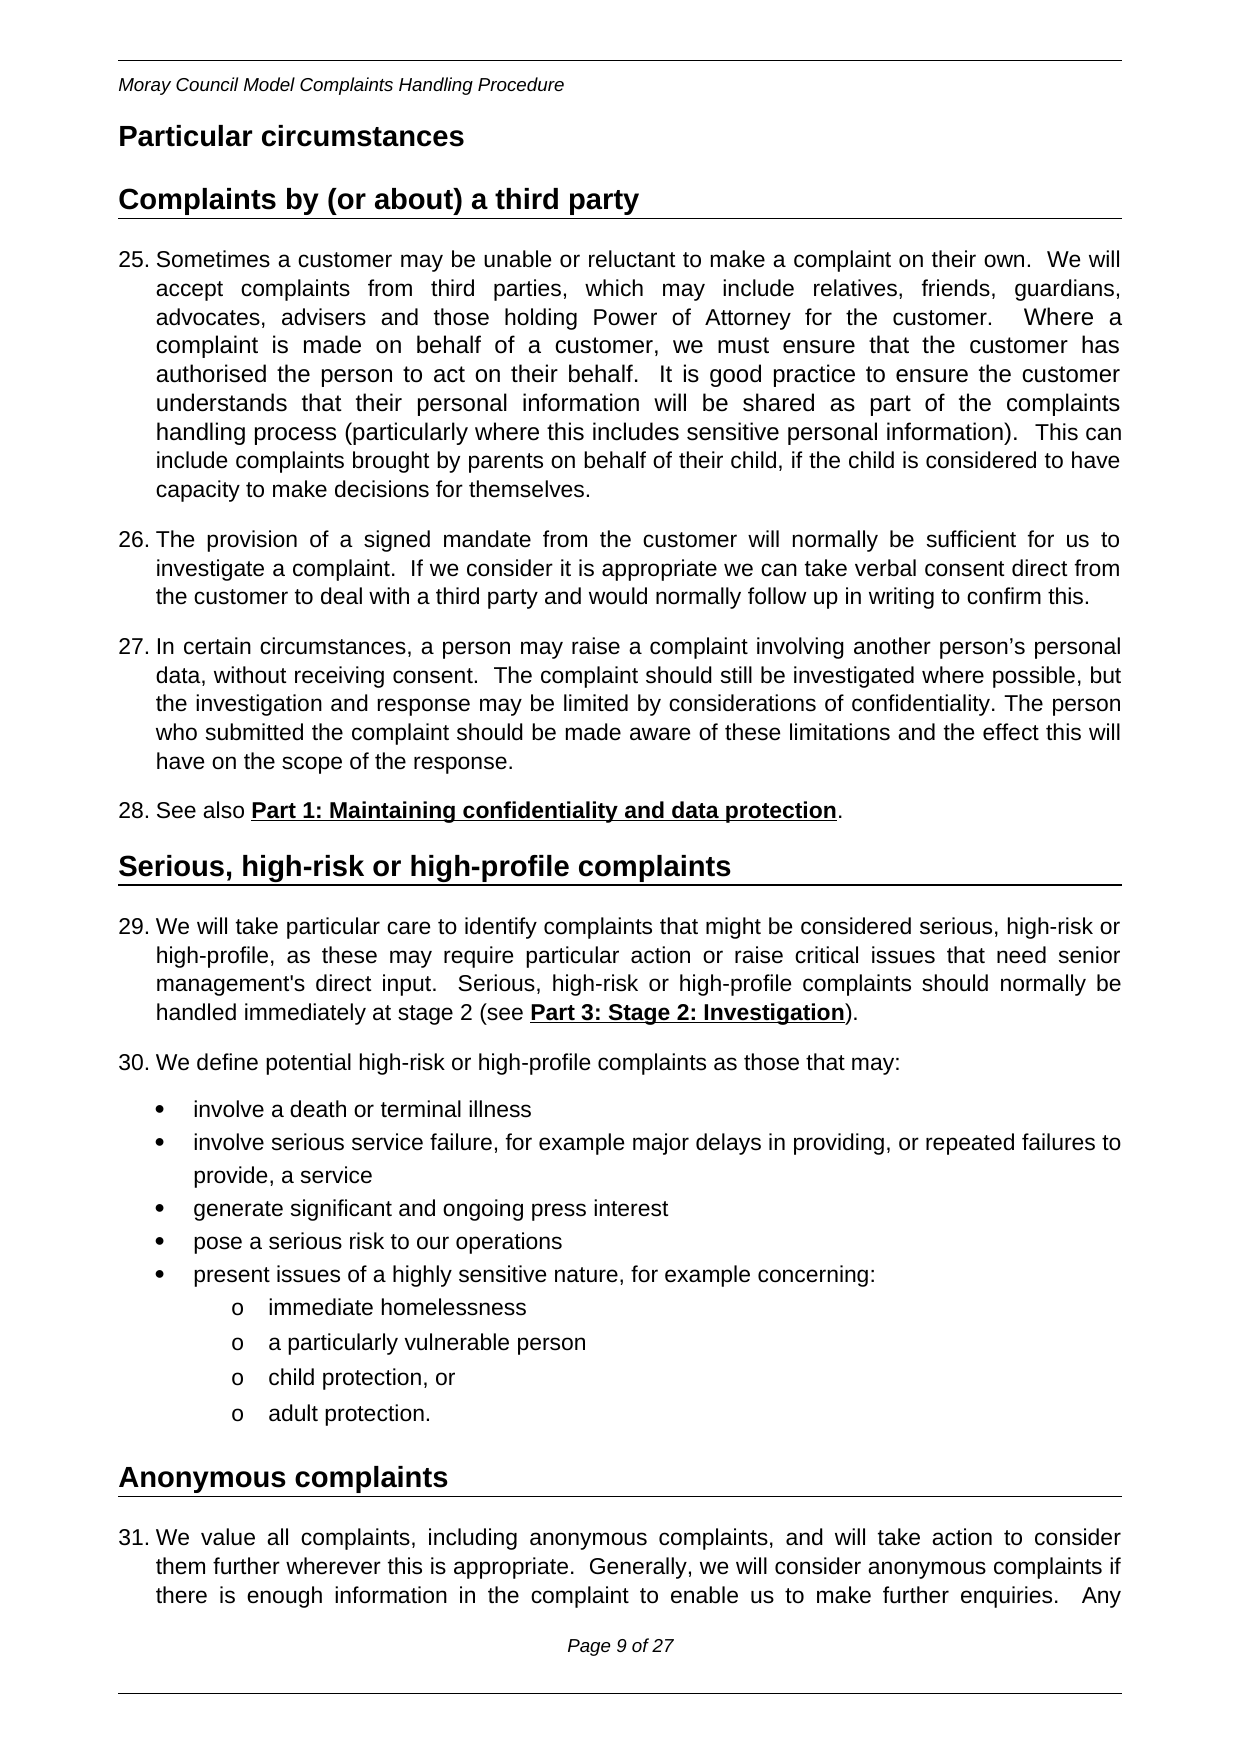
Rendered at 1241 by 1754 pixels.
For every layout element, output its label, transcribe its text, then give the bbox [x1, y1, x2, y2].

list involve serious service failure, for example major delays in providing, or repeated failures to provide, a service [156, 1129, 1122, 1188]
list involve a death or terminal illness [156, 1096, 1122, 1122]
list a particularly vulnerable person [231, 1329, 1122, 1357]
list See also Part 1: Maintaining confidentiality and data protection. [118, 795, 1122, 824]
list pose a serious risk to our operations [156, 1228, 1122, 1254]
list adult protection. [231, 1400, 1122, 1428]
list Sometimes a customer may be unable or reluctant to make a complaint on their own. We will accept complaints from third parties, which may include relatives, friends, guardians, advocates, advisers and those holding Power of Attorney for the customer. Where a complaint is made on behalf of a customer, we must ensure that the customer has authorised the person to act on their behalf. It is good practice to ensure the customer understands that their personal information will be shared as part of the complaints handling process (particularly where this includes sensitive personal information). This can include complaints brought by parents on behalf of their child, if the child is considered to have capacity to make decisions for themselves. [118, 244, 1122, 503]
subtitle Particular circumstances [118, 119, 1122, 152]
subtitle Complaints by (or about) a third party [118, 182, 1122, 218]
list immediate homelessness [231, 1293, 1122, 1322]
list In certain circumstances, a person may raise a complaint involving another person’s personal data, without receiving consent. The complaint should still be investigated where possible, but the investigation and response may be limited by considerations of confidentiality. The person who submitted the complaint should be made aware of these limitations and the effect this will have on the scope of the response. [118, 631, 1122, 774]
list child protection, or [231, 1364, 1122, 1393]
subtitle Serious, high-risk or high-profile complaints [118, 849, 1122, 884]
list We define potential high-risk or high-profile complaints as those that may: [118, 1046, 1122, 1075]
list present issues of a highly sensitive nature, for example concerning: [156, 1261, 1122, 1287]
subtitle Anonymous complaints [118, 1460, 1122, 1496]
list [118, 1522, 1122, 1608]
list The provision of a signed mandate from the customer will normally be sufficient for us to investigate a complaint. If we consider it is appropriate we can take verbal consent direct from the customer to deal with a third party and would normally follow up in writing to confirm this. [118, 523, 1122, 610]
list We will take particular care to identify complaints that might be considered serious, high-risk or high-profile, as these may require particular action or raise critical issues that need senior management's direct input. Serious, high-risk or high-profile complaints should normally be handled immediately at stage 2 (see Part 3: Stage 2: Investigation). [118, 911, 1122, 1026]
list generate significant and ongoing press interest [156, 1195, 1122, 1221]
